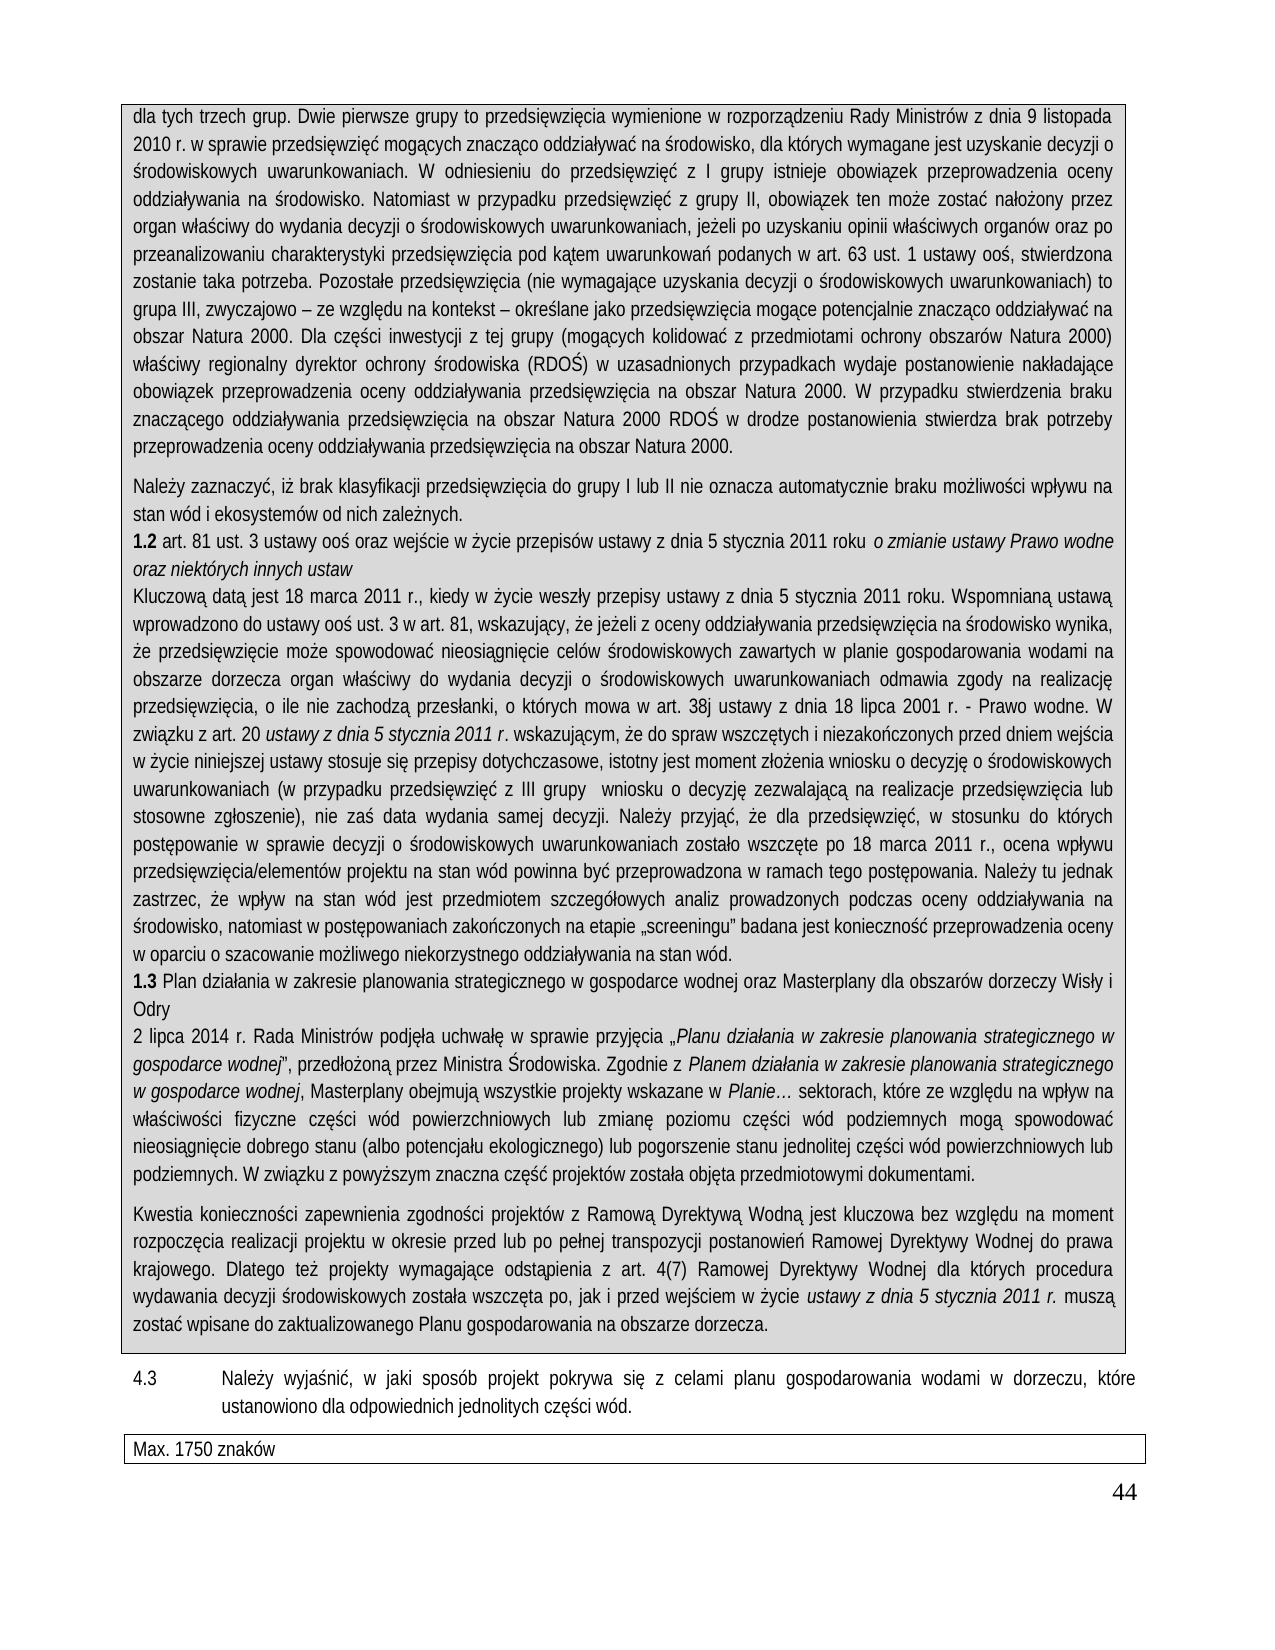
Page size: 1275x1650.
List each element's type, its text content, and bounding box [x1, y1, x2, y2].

text 4.3 Należy wyjaśnić, w jaki sposób projekt pokrywa się z celami planu gospodarowania wodami w dorzeczu, które ustanowiono dla odpowiednich jednolitych części wód. [133, 1366, 1137, 1418]
text Max. 1750 znaków [125, 1435, 1145, 1463]
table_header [122, 105, 1125, 1353]
